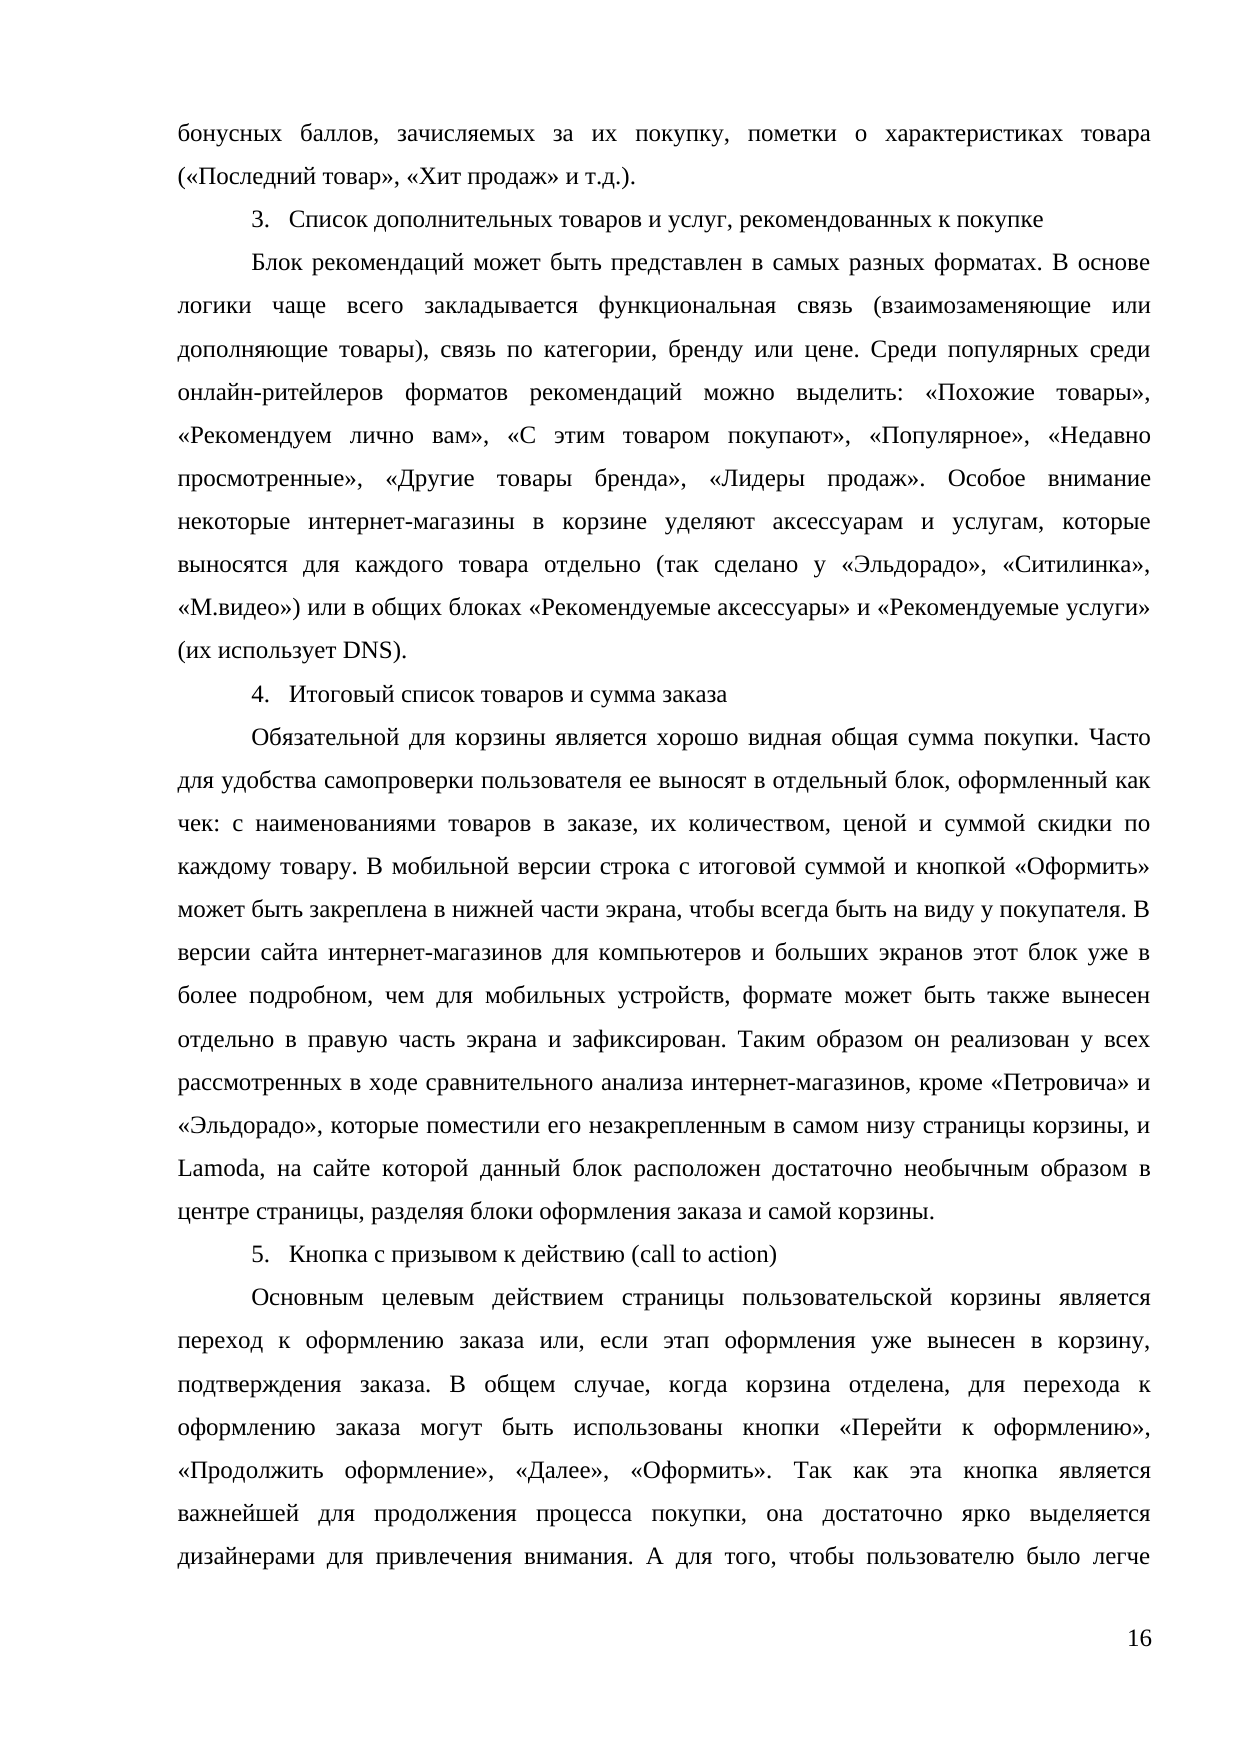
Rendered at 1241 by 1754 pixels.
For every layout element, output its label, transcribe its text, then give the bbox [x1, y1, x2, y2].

text Обязательной для корзины является хорошо видная общая сумма покупки. Часто для удобства самопроверки пользователя ее выносят в отдельный блок, оформленный как чек: с наименованиями товаров в заказе, их количеством, ценой и суммой скидки по каждому товару. В мобильной версии строка с итоговой суммой и кнопкой «Оформить» может быть закреплена в нижней части экрана, чтобы всегда быть на виду у покупателя. В версии сайта интернет-магазинов для компьютеров и больших экранов этот блок уже в более подробном, чем для мобильных устройств, формате может быть также вынесен отдельно в правую часть экрана и зафиксирован. Таким образом он реализован у всех рассмотренных в ходе сравнительного анализа интернет-магазинов, кроме «Петровича» и «Эльдорадо», которые поместили его незакрепленным в самом низу страницы корзины, и Lamoda, на сайте которой данный блок расположен достаточно необычным образом в центре страницы, разделяя блоки оформления заказа и самой корзины. [177, 722, 1152, 1225]
text Блок рекомендаций может быть представлен в самых разных форматах. В основе логики чаще всего закладывается функциональная связь (взаимозаменяющие или дополняющие товары), связь по категории, бренду или цене. Среди популярных среди онлайн-ритейлеров форматов рекомендаций можно выделить: «Похожие товары», «Рекомендуем лично вам», «С этим товаром покупают», «Популярное», «Недавно просмотренные», «Другие товары бренда», «Лидеры продаж». Особое внимание некоторые интернет-магазины в корзине уделяют аксессуарам и услугам, которые выносятся для каждого товара отдельно (так сделано у «Эльдорадо», «Ситилинка», «М.видео») или в общих блоках «Рекомендуемые аксессуары» и «Рекомендуемые услуги» (их использует DNS). [177, 247, 1152, 664]
list Список дополнительных товаров и услуг, рекомендованных к покупке [251, 204, 1152, 233]
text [177, 1282, 1152, 1570]
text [177, 118, 1152, 190]
list Кнопка с призывом к действию (call to action) [251, 1239, 1152, 1268]
list Итоговый список товаров и сумма заказа [251, 679, 1152, 707]
